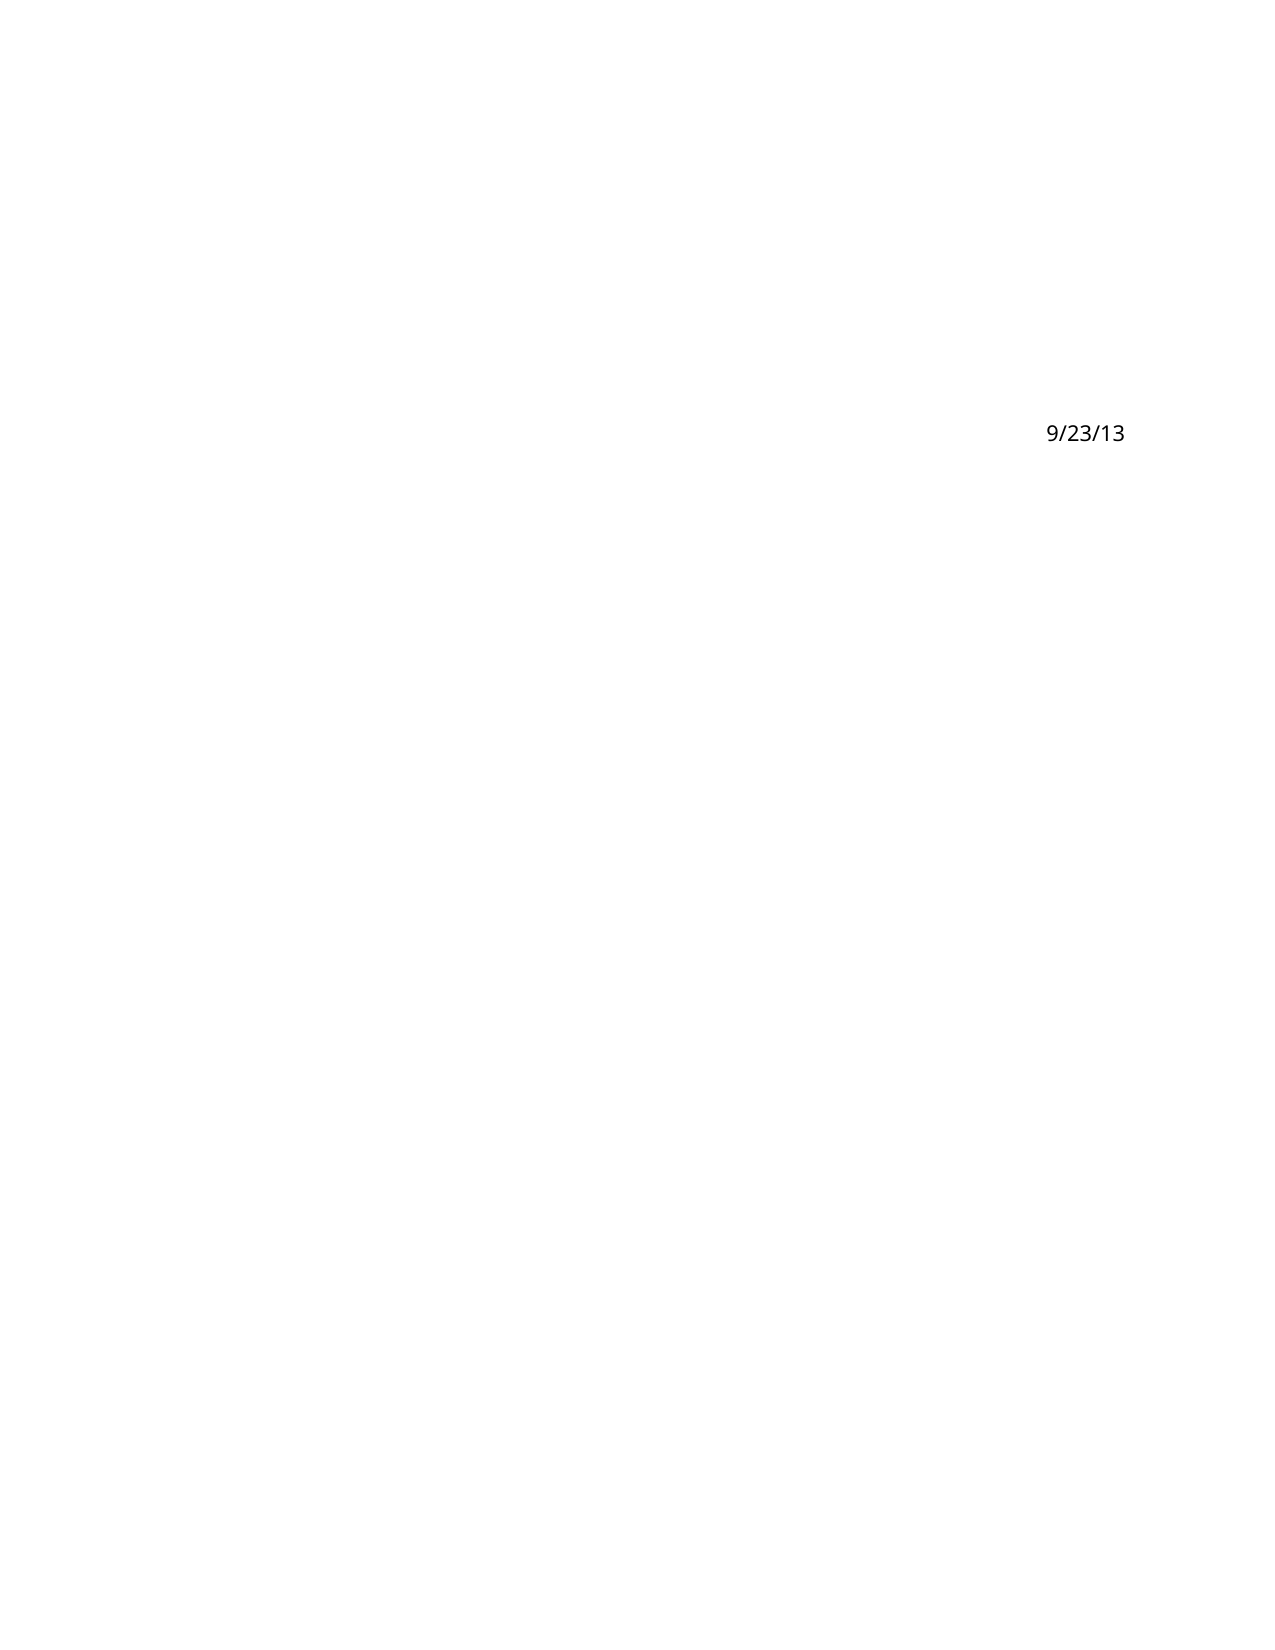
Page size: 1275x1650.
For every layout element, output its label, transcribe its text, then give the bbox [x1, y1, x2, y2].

text 9/23/13 [150, 418, 1125, 448]
